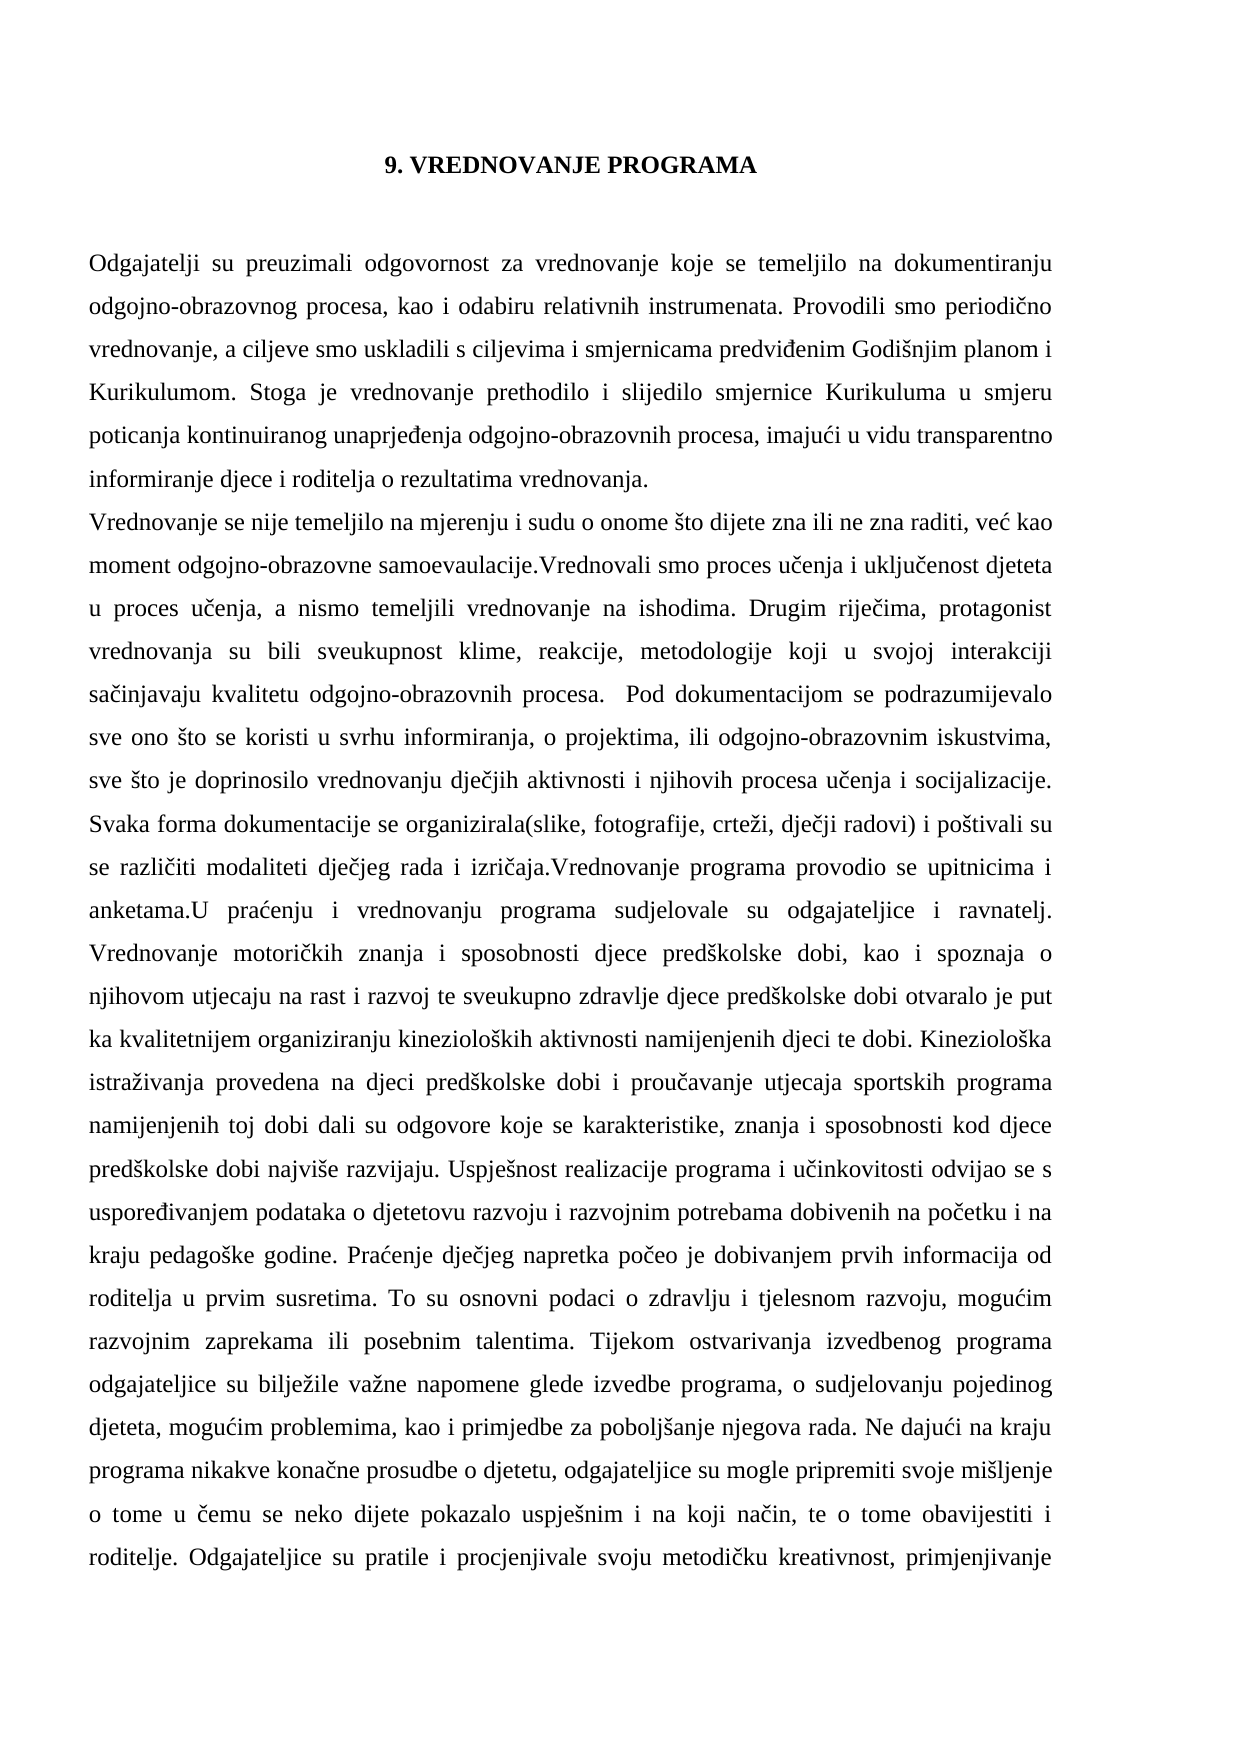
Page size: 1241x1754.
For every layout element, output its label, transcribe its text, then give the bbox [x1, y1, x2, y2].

text 9. VREDNOVANJE PROGRAMA [89, 150, 1053, 179]
text Odgajatelji su preuzimali odgovornost za vrednovanje koje se temeljilo na dokumentiranju odgojno-obrazovnog procesa, kao i odabiru relativnih instrumenata. Provodili smo periodično vrednovanje, a ciljeve smo uskladili s ciljevima i smjernicama predviđenim Godišnjim planom i Kurikulumom. Stoga je vrednovanje prethodilo i slijedilo smjernice Kurikuluma u smjeru poticanja kontinuiranog unaprjeđenja odgojno-obrazovnih procesa, imajući u vidu transparentno informiranje djece i roditelja o rezultatima vrednovanja. [89, 248, 1053, 492]
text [89, 507, 1053, 1571]
